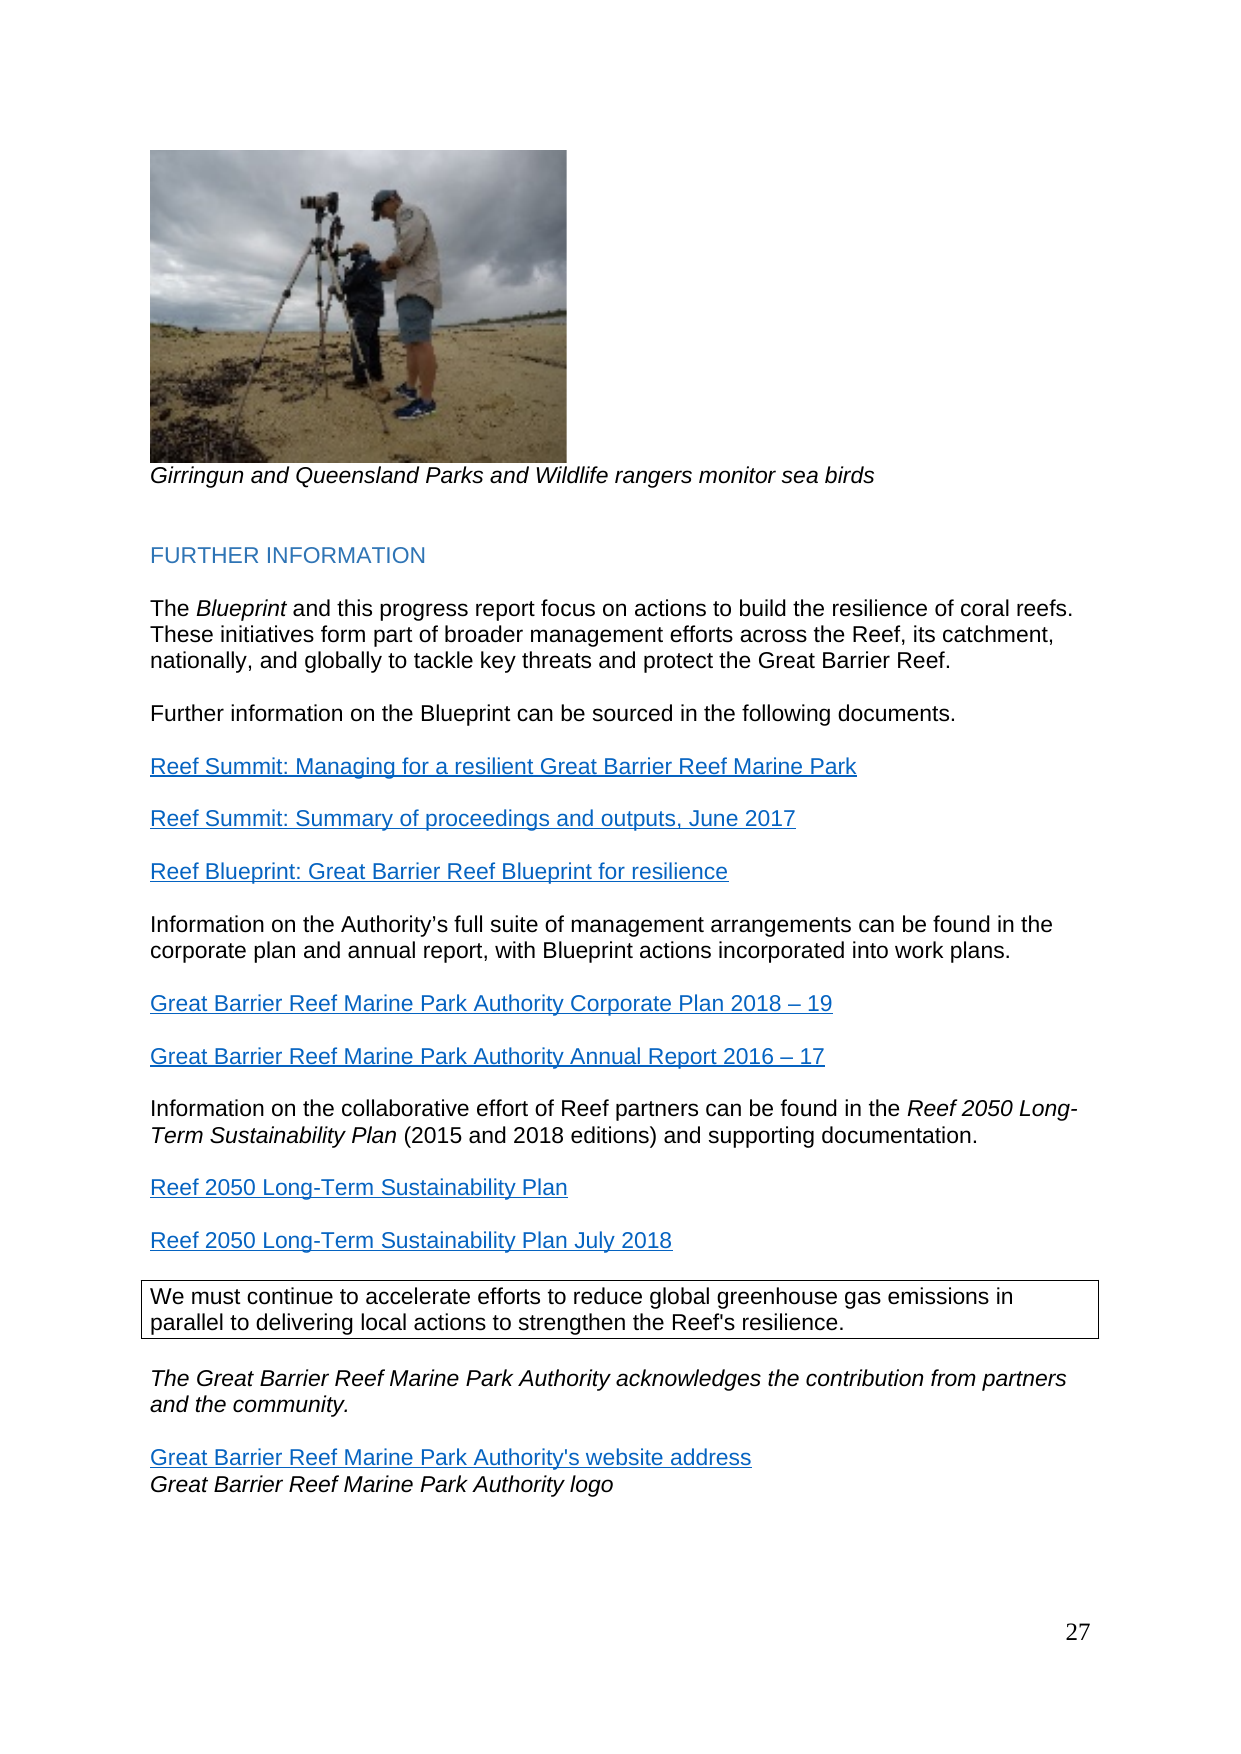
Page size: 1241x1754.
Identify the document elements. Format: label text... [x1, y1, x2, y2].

text Great Barrier Reef Marine Park Authority Corporate Plan 2018 – 19 [150, 990, 1090, 1016]
text We must continue to accelerate efforts to reduce global greenhouse gas emissions in parallel to delivering local actions to strengthen the Reef's resilience. [142, 1281, 1098, 1338]
text Great Barrier Reef Marine Park Authority logo [150, 1471, 1090, 1497]
picture [150, 150, 567, 463]
text Girringun and Queensland Parks and Wildlife rangers monitor sea birds [150, 462, 1090, 489]
text Reef 2050 Long-Term Sustainability Plan [150, 1174, 1090, 1201]
text Great Barrier Reef Marine Park Authority Annual Report 2016 – 17 [150, 1043, 1090, 1069]
text Reef Summit: Managing for a resilient Great Barrier Reef Marine Park [150, 753, 1090, 779]
text Reef Summit: Summary of proceedings and outputs, June 2017 [150, 805, 1090, 832]
subtitle FURTHER INFORMATION [150, 542, 1090, 568]
text Reef Blueprint: Great Barrier Reef Blueprint for resilience [150, 858, 1090, 884]
text Great Barrier Reef Marine Park Authority's website address [150, 1444, 1090, 1471]
text The Blueprint and this progress report focus on actions to build the resilience of coral reefs. These initiatives form part of broader management efforts across the Reef, its catchment, nationally, and globally to tackle key threats and protect the Great Barrier Reef. [150, 594, 1090, 674]
text Information on the Authority’s full suite of management arrangements can be found in the corporate plan and annual report, with Blueprint actions incorporated into work plans. [150, 911, 1096, 963]
text Information on the collaborative effort of Reef partners can be found in the Reef 2050 Long-Term Sustainability Plan (2015 and 2018 editions) and supporting documentation. [150, 1095, 1090, 1148]
text Reef 2050 Long-Term Sustainability Plan July 2018 [150, 1227, 1090, 1253]
text The Great Barrier Reef Marine Park Authority acknowledges the contribution from partners and the community. [150, 1365, 1090, 1418]
text Further information on the Blueprint can be sourced in the following documents. [150, 700, 1090, 726]
